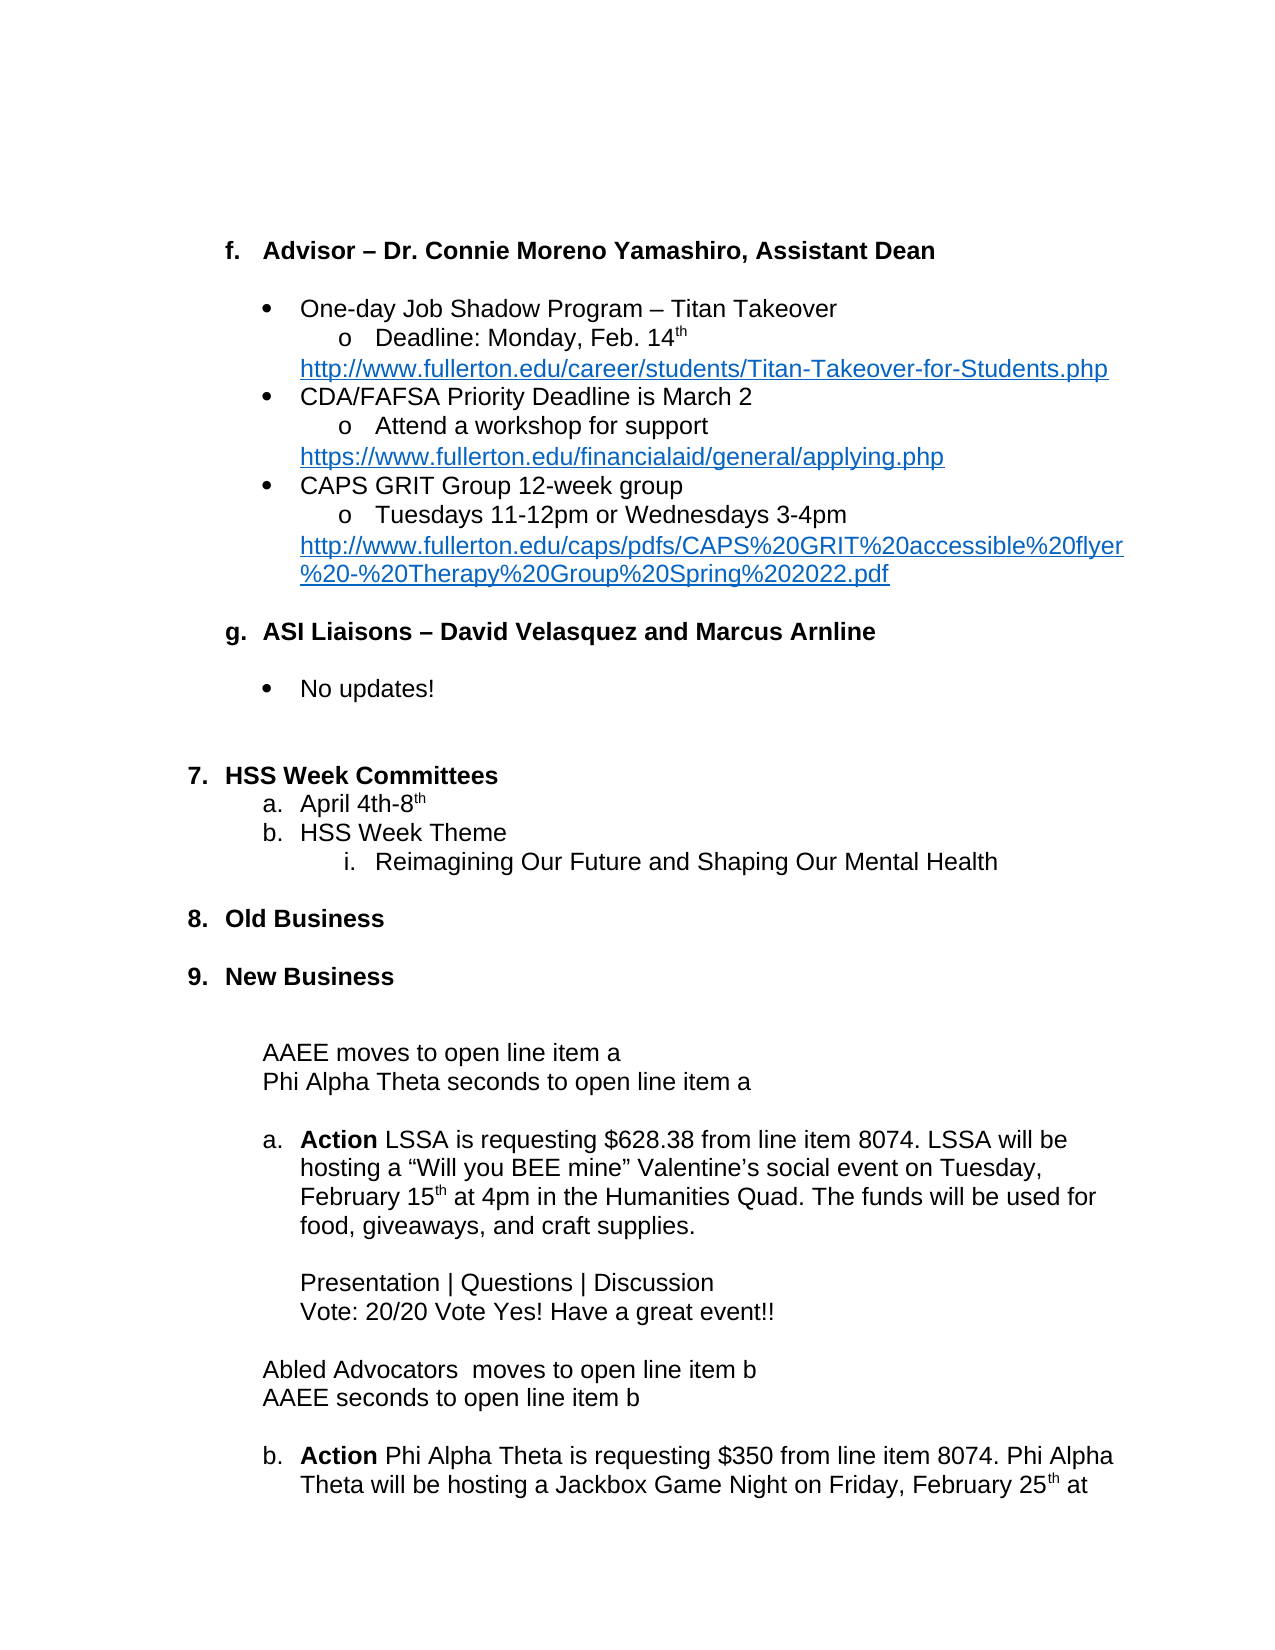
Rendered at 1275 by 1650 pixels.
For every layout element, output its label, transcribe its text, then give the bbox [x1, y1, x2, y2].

list Old Business [187, 904, 1125, 933]
list HSS Week Committees [187, 761, 1125, 789]
list HSS Week Theme [262, 818, 1125, 847]
list Presentation | Questions | Discussion [300, 1268, 1125, 1297]
list No updates! [262, 674, 1125, 703]
list Reimagining Our Future and Shaping Our Mental Health [356, 847, 1125, 876]
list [262, 1441, 1125, 1498]
list Deadline: Monday, Feb. 14th [337, 323, 1125, 353]
text Abled Advocators moves to open line item b [262, 1355, 1125, 1383]
list Advisor – Dr. Connie Moreno Yamashiro, Assistant Dean [225, 236, 1125, 265]
list Action LSSA is requesting $628.38 from line item 8074. LSSA will be hosting a “Will you BEE mine” Valentine’s social event on Tuesday, February 15th at 4pm in the Humanities Quad. The funds will be used for food, giveaways, and craft supplies. [262, 1125, 1125, 1240]
list CDA/FAFSA Priority Deadline is March 2 [262, 382, 1125, 411]
list Attend a workshop for support [337, 411, 1125, 442]
text AAEE moves to open line item a [262, 1038, 1125, 1067]
list New Business [187, 962, 1125, 991]
text http://www.fullerton.edu/career/students/Titan-Takeover-for-Students.php [225, 353, 1125, 382]
list One-day Job Shadow Program – Titan Takeover [262, 294, 1125, 323]
list CAPS GRIT Group 12-week group [262, 471, 1125, 500]
text Phi Alpha Theta seconds to open line item a [262, 1067, 1125, 1096]
list Vote: 20/20 Vote Yes! Have a great event!! [300, 1297, 1125, 1326]
list http://www.fullerton.edu/caps/pdfs/CAPS%20GRIT%20accessible%20flyer%20-%20Therapy%20Group%20Spring%202022.pdf [300, 531, 1125, 588]
list April 4th-8th [262, 789, 1125, 818]
list Tuesdays 11-12pm or Wednesdays 3-4pm [337, 500, 1125, 531]
text https://www.fullerton.edu/financialaid/general/applying.php [300, 442, 1125, 471]
list ASI Liaisons – David Velasquez and Marcus Arnline [225, 617, 1125, 646]
text AAEE seconds to open line item b [187, 1383, 1125, 1412]
